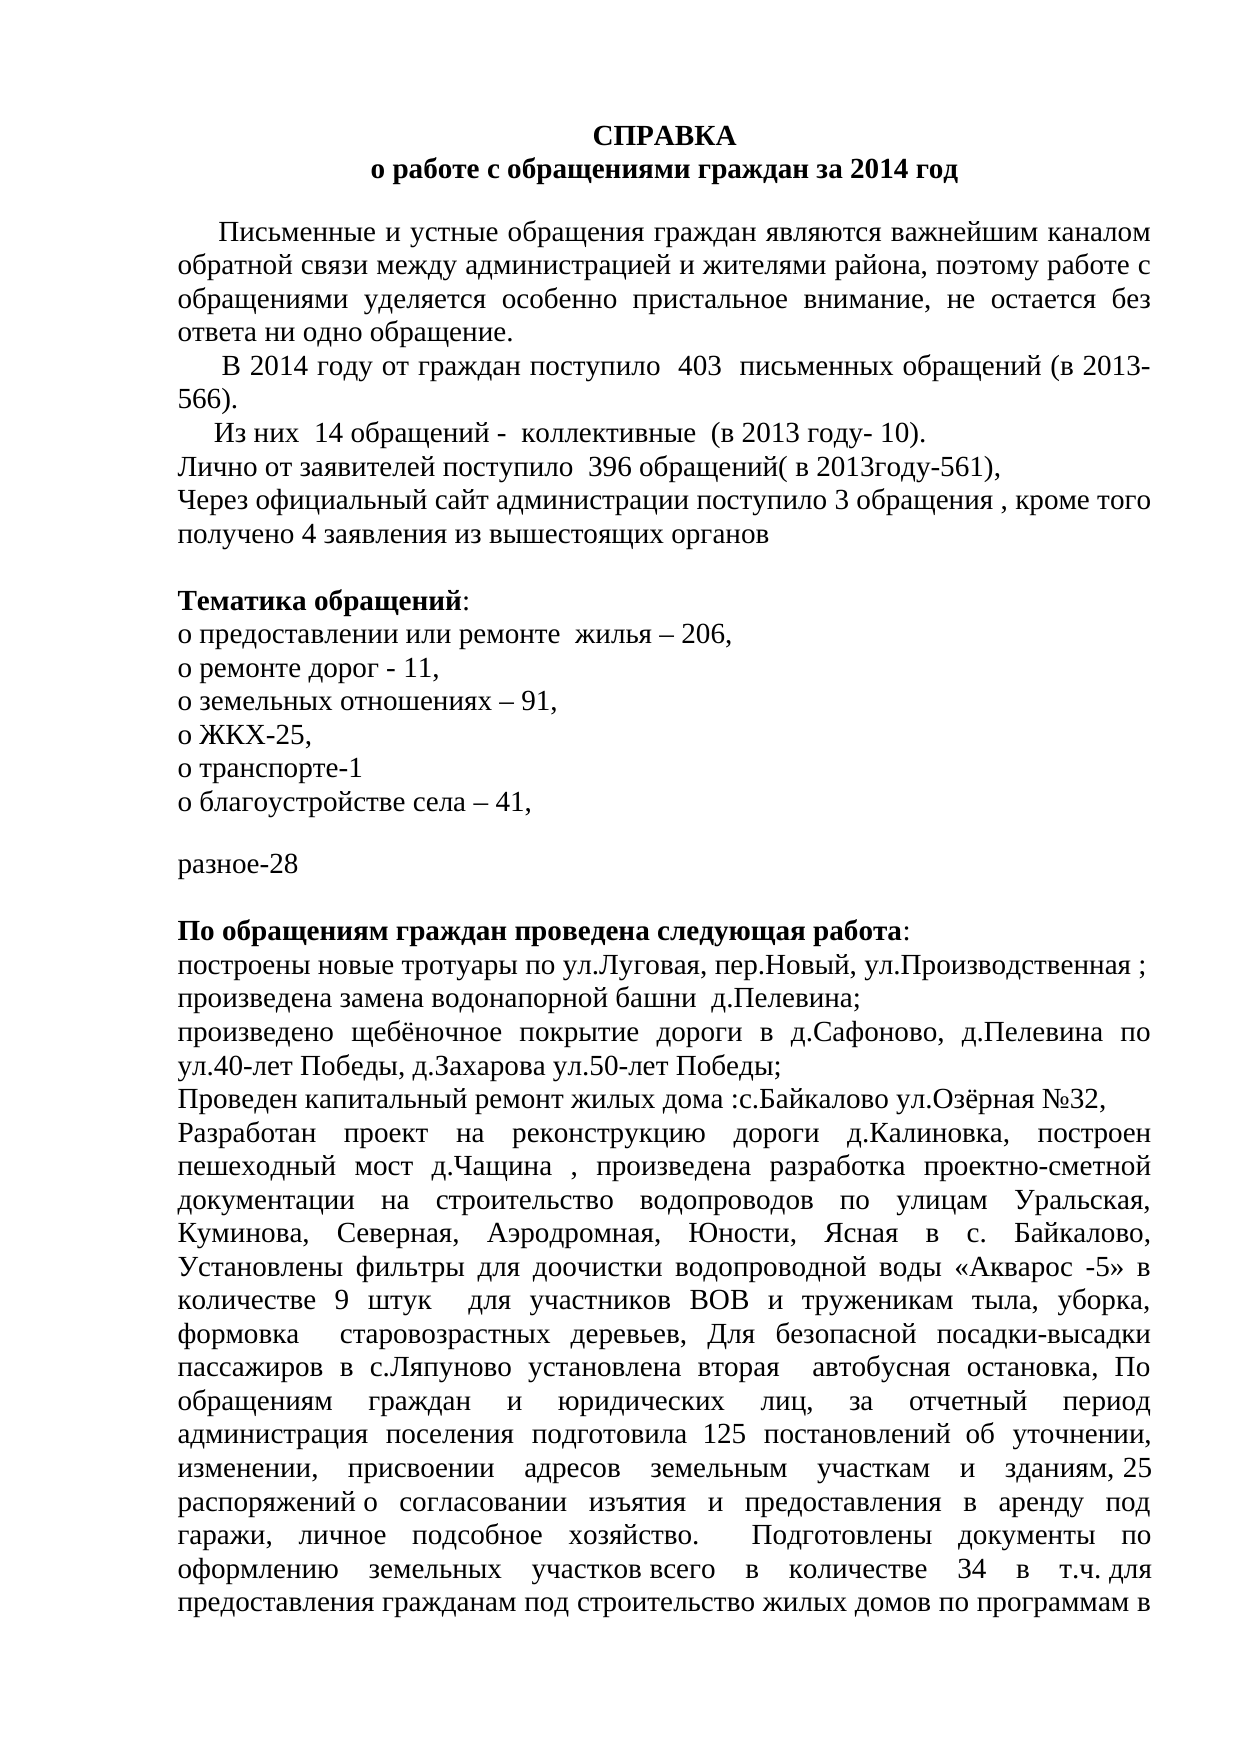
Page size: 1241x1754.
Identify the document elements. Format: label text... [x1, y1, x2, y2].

text разное-28 [177, 846, 1152, 880]
text о предоставлении или ремонте жилья – 206, [177, 616, 1152, 650]
text произведено щебёночное покрытие дороги в д.Сафоново, д.Пелевина по ул.40-лет Победы, д.Захарова ул.50-лет Победы; [177, 1014, 1152, 1081]
text о ремонте дорог - 11, [177, 650, 1152, 683]
text Проведен капитальный ремонт жилых дома :с.Байкалово ул.Озёрная №32, [177, 1081, 1152, 1115]
text произведена замена водонапорной башни д.Пелевина; [177, 981, 1152, 1014]
text о земельных отношениях – 91, [177, 683, 1152, 717]
text Лично от заявителей поступило 396 обращений( в 2013году-561), [177, 449, 1152, 482]
text Тематика обращений: [177, 583, 1152, 616]
text Письменные и устные обращения граждан являются важнейшим каналом обратной связи между администрацией и жителями района, поэтому работе с обращениями уделяется особенно пристальное внимание, не остается без ответа ни одно обращение. [177, 214, 1152, 348]
text получено 4 заявления из вышестоящих органов [177, 516, 1152, 549]
text Через официальный сайт администрации поступило 3 обращения , кроме того [177, 482, 1152, 516]
text В 2014 году от граждан поступило 403 письменных обращений (в 2013-566). [177, 348, 1152, 415]
text построены новые тротуары по ул.Луговая, пер.Новый, ул.Производственная ; [177, 947, 1152, 981]
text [177, 1115, 1152, 1618]
text о благоустройстве села – 41, [177, 784, 1152, 818]
text Из них 14 обращений - коллективные (в 2013 году- 10). [177, 415, 1152, 449]
text о транспорте-1 [177, 751, 1152, 784]
text о работе с обращениями граждан за 2014 год [177, 152, 1152, 185]
text СПРАВКА [177, 118, 1152, 152]
text о ЖКХ-25, [177, 717, 1152, 751]
text По обращениям граждан проведена следующая работа: [177, 913, 1152, 947]
